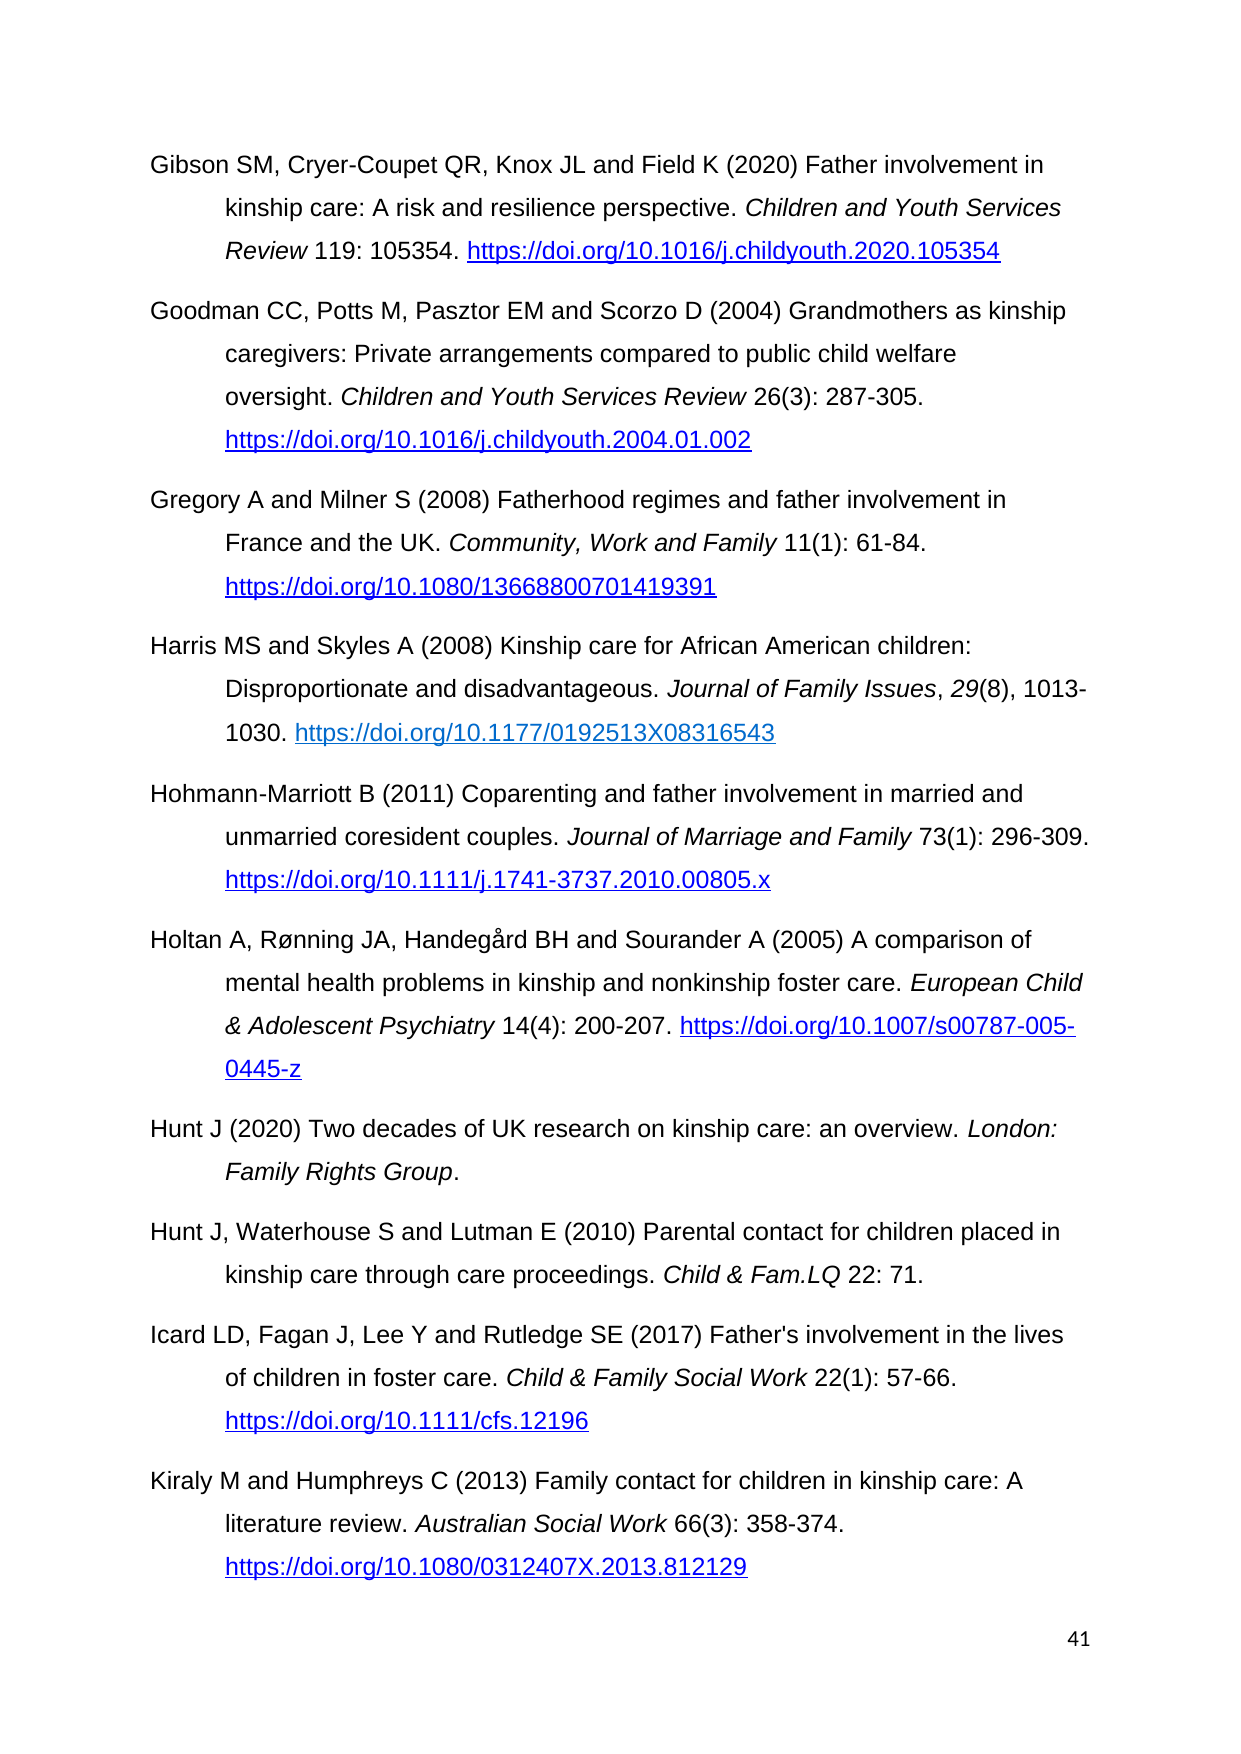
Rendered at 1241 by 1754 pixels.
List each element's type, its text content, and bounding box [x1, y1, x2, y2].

text Kiraly M and Humphreys C (2013) Family contact for children in kinship care: A literature review. Australian Social Work 66(3): 358-374. https://doi.org/10.1080/0312407X.2013.812129 [150, 1466, 1090, 1581]
text Holtan A, Rønning JA, Handegård BH and Sourander A (2005) A comparison of mental health problems in kinship and nonkinship foster care. European Child & Adolescent Psychiatry 14(4): 200-207. https://doi.org/10.1007/s00787-005-0445-z [150, 925, 1090, 1083]
text Hohmann‐Marriott B (2011) Coparenting and father involvement in married and unmarried coresident couples. Journal of Marriage and Family 73(1): 296-309. https://doi.org/10.1111/j.1741-3737.2010.00805.x [150, 777, 1090, 894]
text Goodman CC, Potts M, Pasztor EM and Scorzo D (2004) Grandmothers as kinship caregivers: Private arrangements compared to public child welfare oversight. Children and Youth Services Review 26(3): 287-305. https://doi.org/10.1016/j.childyouth.2004.01.002 [150, 296, 1090, 454]
text Harris MS and Skyles A (2008) Kinship care for African American children: Disproportionate and disadvantageous. Journal of Family Issues, 29(8), 1013-1030. https://doi.org/10.1177/0192513X08316543 [150, 631, 1090, 746]
text Hunt J (2020) Two decades of UK research on kinship care: an overview. London: Family Rights Group. [150, 1114, 1090, 1186]
text Gibson SM, Cryer-Coupet QR, Knox JL and Field K (2020) Father involvement in kinship care: A risk and resilience perspective. Children and Youth Services Review 119: 105354. https://doi.org/10.1016/j.childyouth.2020.105354 [150, 150, 1090, 265]
text Icard LD, Fagan J, Lee Y and Rutledge SE (2017) Father's involvement in the lives of children in foster care. Child & Family Social Work 22(1): 57-66. https://doi.org/10.1111/cfs.12196 [150, 1320, 1090, 1435]
text Gregory A and Milner S (2008) Fatherhood regimes and father involvement in France and the UK. Community, Work and Family 11(1): 61-84. https://doi.org/10.1080/13668800701419391 [150, 485, 1090, 600]
text Hunt J, Waterhouse S and Lutman E (2010) Parental contact for children placed in kinship care through care proceedings. Child & Fam.LQ 22: 71. [150, 1217, 1090, 1289]
